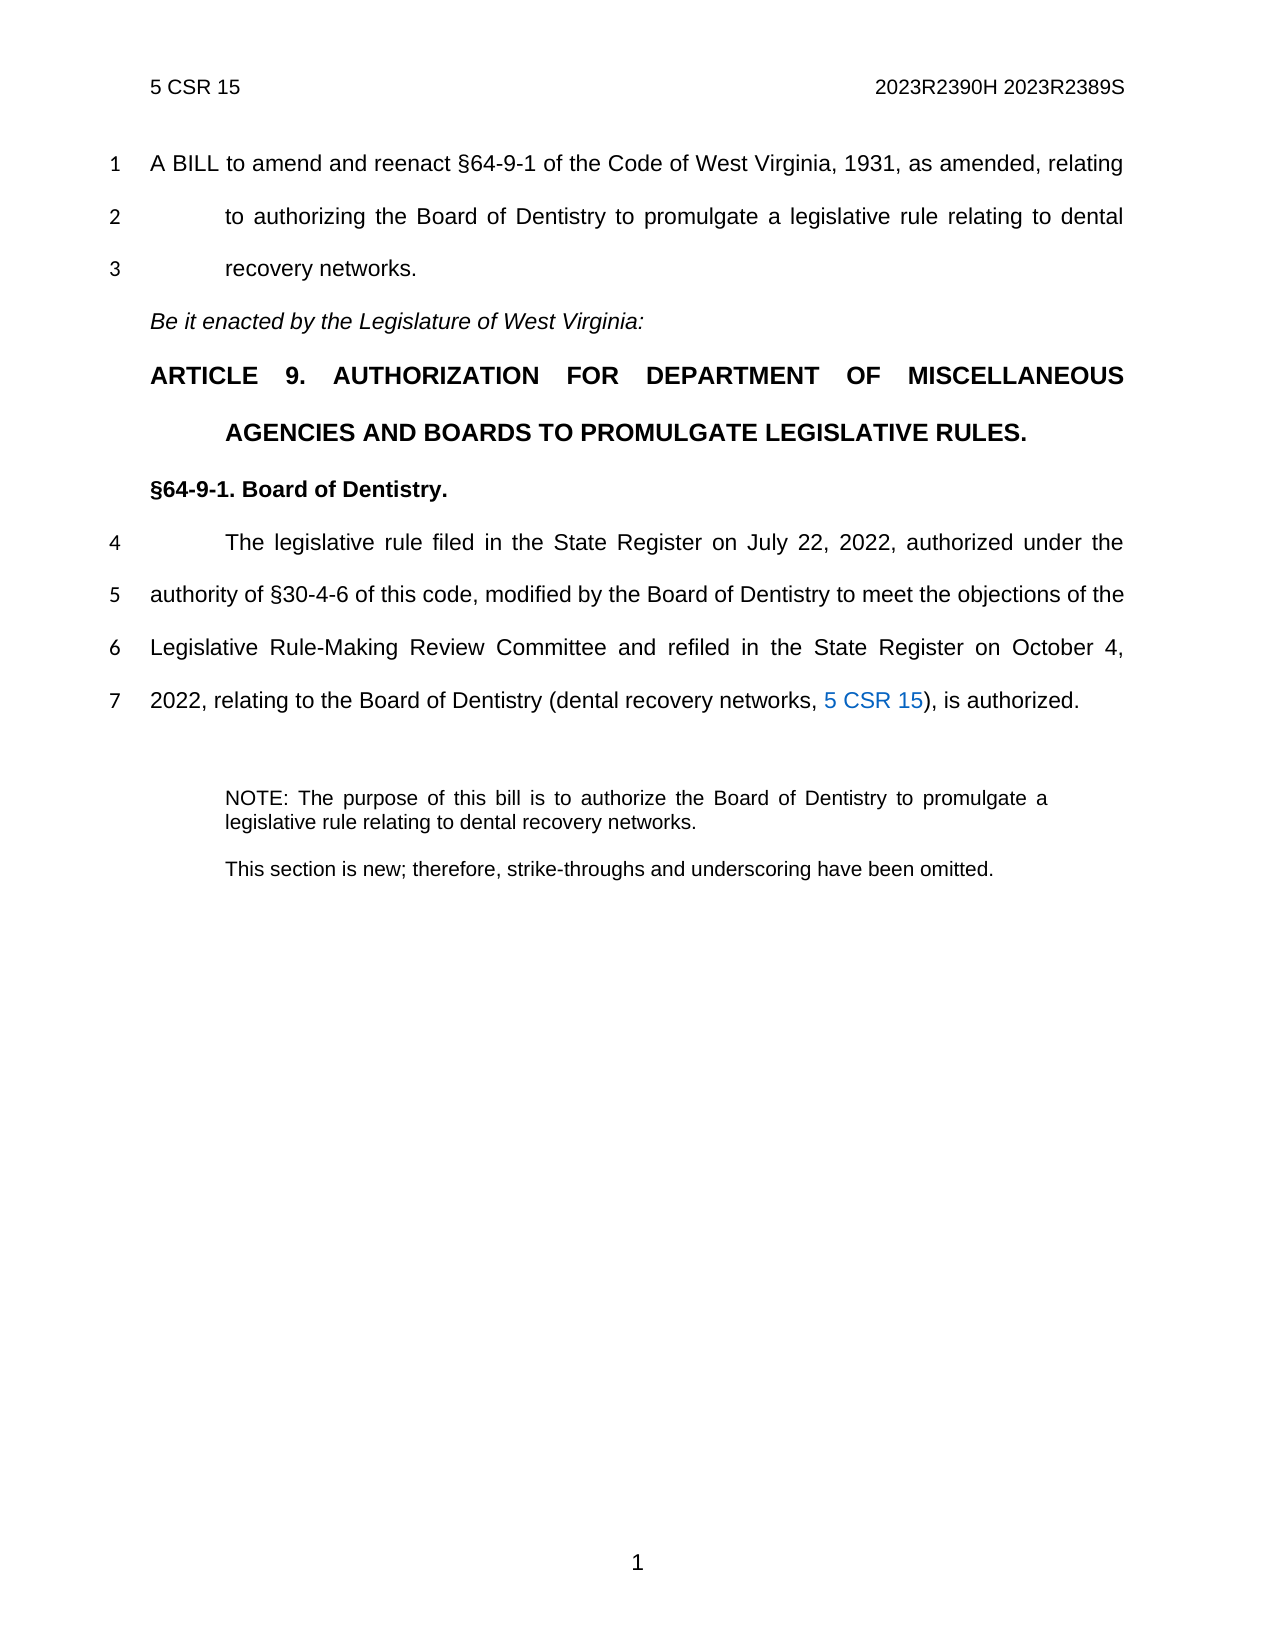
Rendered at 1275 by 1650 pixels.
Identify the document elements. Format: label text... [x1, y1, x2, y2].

text NOTE: The purpose of this bill is to authorize the Board of Dentistry to promulgate a legislative rule relating to dental recovery networks. [225, 786, 1050, 834]
title A BILL to amend and reenact §64-9-1 of the Code of West Virginia, 1931, as amended, relating to authorizing the Board of Dentistry to promulgate a legislative rule relating to dental recovery networks. [150, 150, 1125, 282]
text The legislative rule filed in the State Register on July 22, 2022, authorized under the authority of §30-4-6 of this code, modified by the Board of Dentistry to meet the objections of the Legislative Rule-Making Review Committee and refiled in the State Register on October 4, 2022, relating to the Board of Dentistry (dental recovery networks, 5 CSR 15), is authorized. [150, 528, 1125, 713]
text This section is new; therefore, strike-throughs and underscoring have been omitted. [225, 857, 1050, 881]
text Be it enacted by the Legislature of West Virginia: [150, 308, 1125, 334]
subtitle ARTICLE 9. Authorization for Department of miscellaneous agencies and boards to promulgate legislative rules. [150, 361, 1125, 447]
subtitle §64-9-1. Board of Dentistry. [150, 476, 1125, 502]
